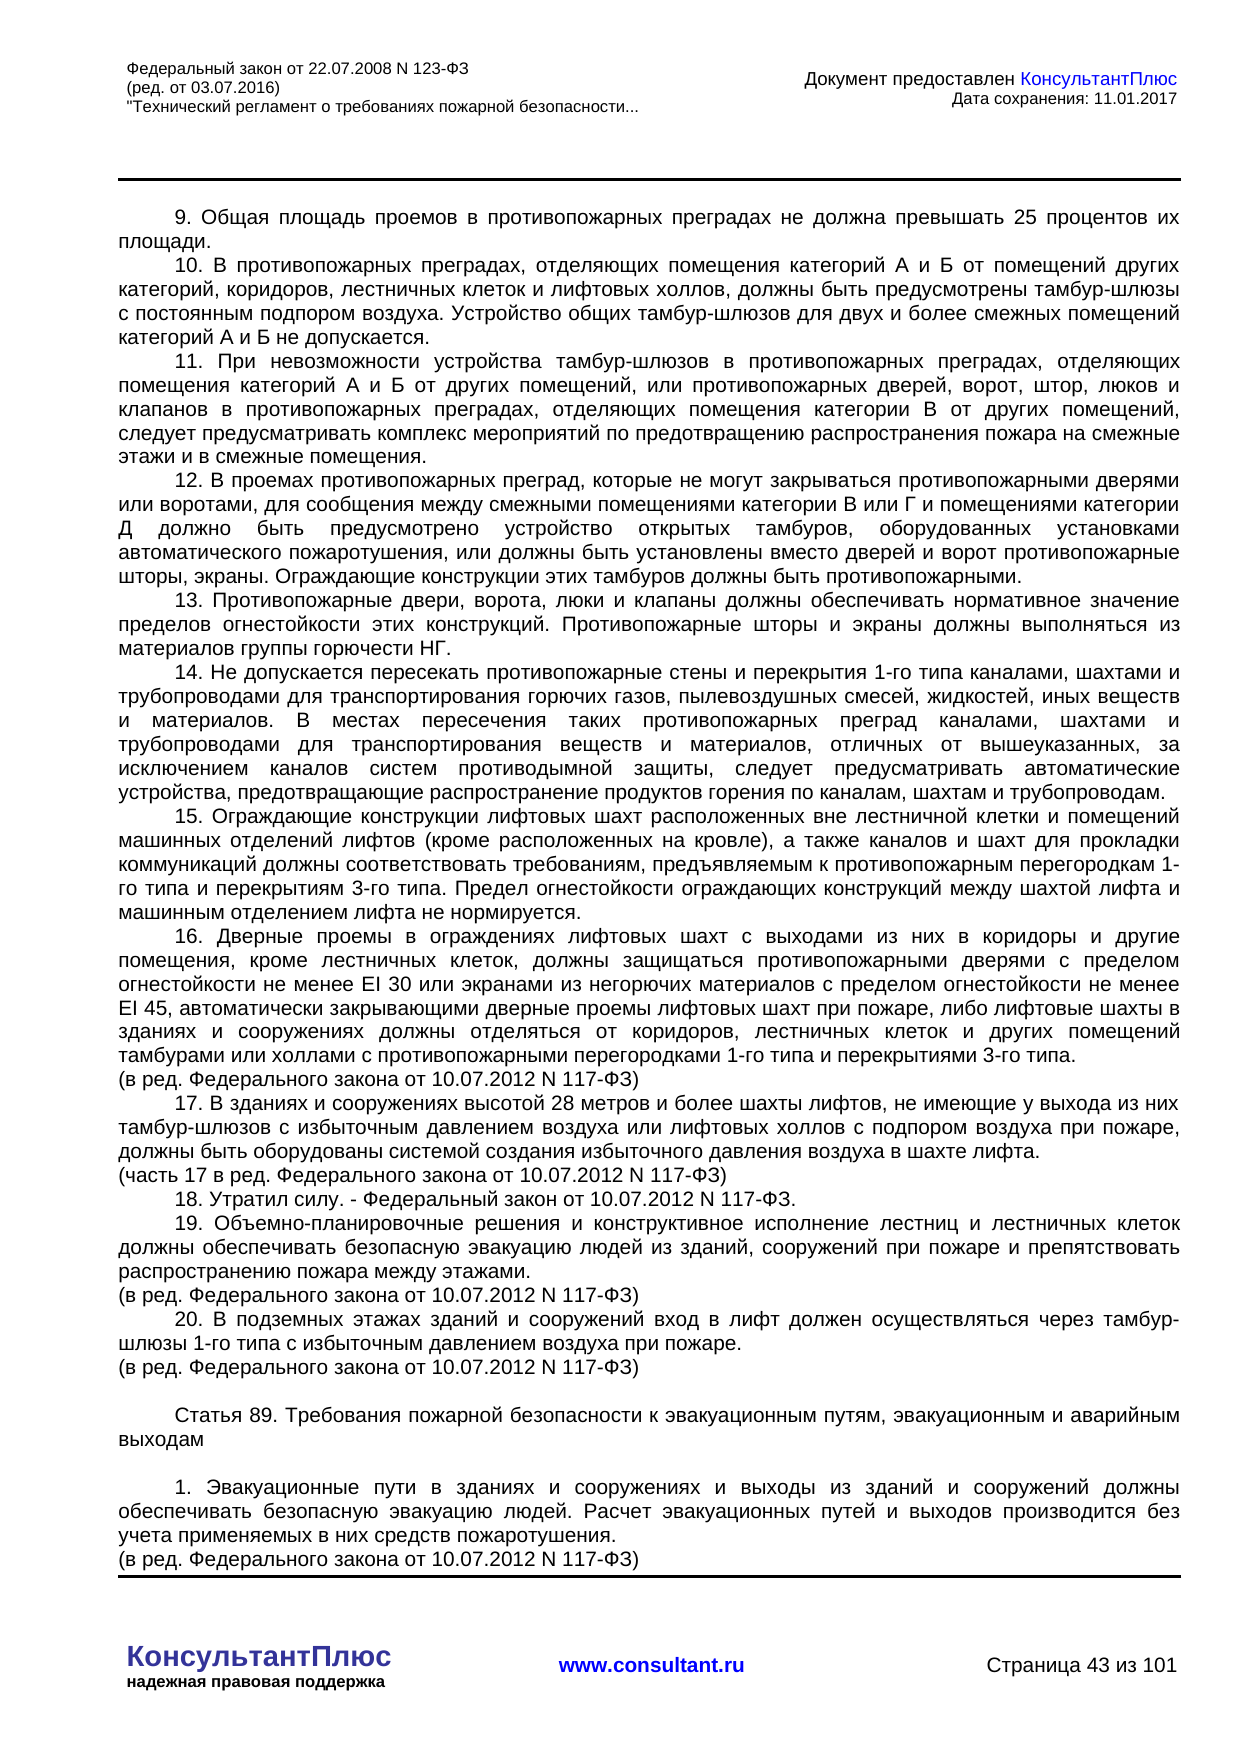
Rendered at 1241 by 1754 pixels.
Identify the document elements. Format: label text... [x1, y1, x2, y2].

text 19. Объемно-планировочные решения и конструктивное исполнение лестниц и лестничных клеток должны обеспечивать безопасную эвакуацию людей из зданий, сооружений при пожаре и препятствовать распространению пожара между этажами. [118, 1211, 1181, 1283]
text 18. Утратил силу. - Федеральный закон от 10.07.2012 N 117-ФЗ. [118, 1187, 1181, 1211]
text 1. Эвакуационные пути в зданиях и сооружениях и выходы из зданий и сооружений должны обеспечивать безопасную эвакуацию людей. Расчет эвакуационных путей и выходов производится без учета применяемых в них средств пожаротушения. [118, 1474, 1181, 1546]
text (в ред. Федерального закона от 10.07.2012 N 117-ФЗ) [118, 1283, 1181, 1307]
text 13. Противопожарные двери, ворота, люки и клапаны должны обеспечивать нормативное значение пределов огнестойкости этих конструкций. Противопожарные шторы и экраны должны выполняться из материалов группы горючести НГ. [118, 588, 1181, 660]
text (в ред. Федерального закона от 10.07.2012 N 117-ФЗ) [118, 1355, 1181, 1379]
text (часть 17 в ред. Федерального закона от 10.07.2012 N 117-ФЗ) [118, 1163, 1181, 1187]
text 20. В подземных этажах зданий и сооружений вход в лифт должен осуществляться через тамбур-шлюзы 1-го типа с избыточным давлением воздуха при пожаре. [118, 1307, 1181, 1355]
text 16. Дверные проемы в ограждениях лифтовых шахт с выходами из них в коридоры и другие помещения, кроме лестничных клеток, должны защищаться противопожарными дверями с пределом огнестойкости не менее EI 30 или экранами из негорючих материалов с пределом огнестойкости не менее EI 45, автоматически закрывающими дверные проемы лифтовых шахт при пожаре, либо лифтовые шахты в зданиях и сооружениях должны отделяться от коридоров, лестничных клеток и других помещений тамбурами или холлами с противопожарными перегородками 1-го типа и перекрытиями 3-го типа. [118, 923, 1181, 1067]
text 17. В зданиях и сооружениях высотой 28 метров и более шахты лифтов, не имеющие у выхода из них тамбур-шлюзов с избыточным давлением воздуха или лифтовых холлов с подпором воздуха при пожаре, должны быть оборудованы системой создания избыточного давления воздуха в шахте лифта. [118, 1091, 1181, 1163]
text 10. В противопожарных преградах, отделяющих помещения категорий А и Б от помещений других категорий, коридоров, лестничных клеток и лифтовых холлов, должны быть предусмотрены тамбур-шлюзы с постоянным подпором воздуха. Устройство общих тамбур-шлюзов для двух и более смежных помещений категорий А и Б не допускается. [118, 253, 1181, 348]
text 12. В проемах противопожарных преград, которые не могут закрываться противопожарными дверями или воротами, для сообщения между смежными помещениями категории В или Г и помещениями категории Д должно быть предусмотрено устройство открытых тамбуров, оборудованных установками автоматического пожаротушения, или должны быть установлены вместо дверей и ворот противопожарные шторы, экраны. Ограждающие конструкции этих тамбуров должны быть противопожарными. [118, 468, 1181, 588]
text 15. Ограждающие конструкции лифтовых шахт расположенных вне лестничной клетки и помещений машинных отделений лифтов (кроме расположенных на кровле), а также каналов и шахт для прокладки коммуникаций должны соответствовать требованиям, предъявляемым к противопожарным перегородкам 1-го типа и перекрытиям 3-го типа. Предел огнестойкости ограждающих конструкций между шахтой лифта и машинным отделением лифта не нормируется. [118, 804, 1181, 923]
text 14. Не допускается пересекать противопожарные стены и перекрытия 1-го типа каналами, шахтами и трубопроводами для транспортирования горючих газов, пылевоздушных смесей, жидкостей, иных веществ и материалов. В местах пересечения таких противопожарных преград каналами, шахтами и трубопроводами для транспортирования веществ и материалов, отличных от вышеуказанных, за исключением каналов систем противодымной защиты, следует предусматривать автоматические устройства, предотвращающие распространение продуктов горения по каналам, шахтам и трубопроводам. [118, 660, 1181, 804]
text (в ред. Федерального закона от 10.07.2012 N 117-ФЗ) [118, 1067, 1181, 1091]
text Статья 89. Требования пожарной безопасности к эвакуационным путям, эвакуационным и аварийным выходам [118, 1403, 1181, 1451]
text 11. При невозможности устройства тамбур-шлюзов в противопожарных преградах, отделяющих помещения категорий А и Б от других помещений, или противопожарных дверей, ворот, штор, люков и клапанов в противопожарных преградах, отделяющих помещения категории В от других помещений, следует предусматривать комплекс мероприятий по предотвращению распространения пожара на смежные этажи и в смежные помещения. [118, 348, 1181, 468]
text (в ред. Федерального закона от 10.07.2012 N 117-ФЗ) [118, 1546, 1181, 1570]
text 9. Общая площадь проемов в противопожарных преградах не должна превышать 25 процентов их площади. [118, 205, 1181, 253]
